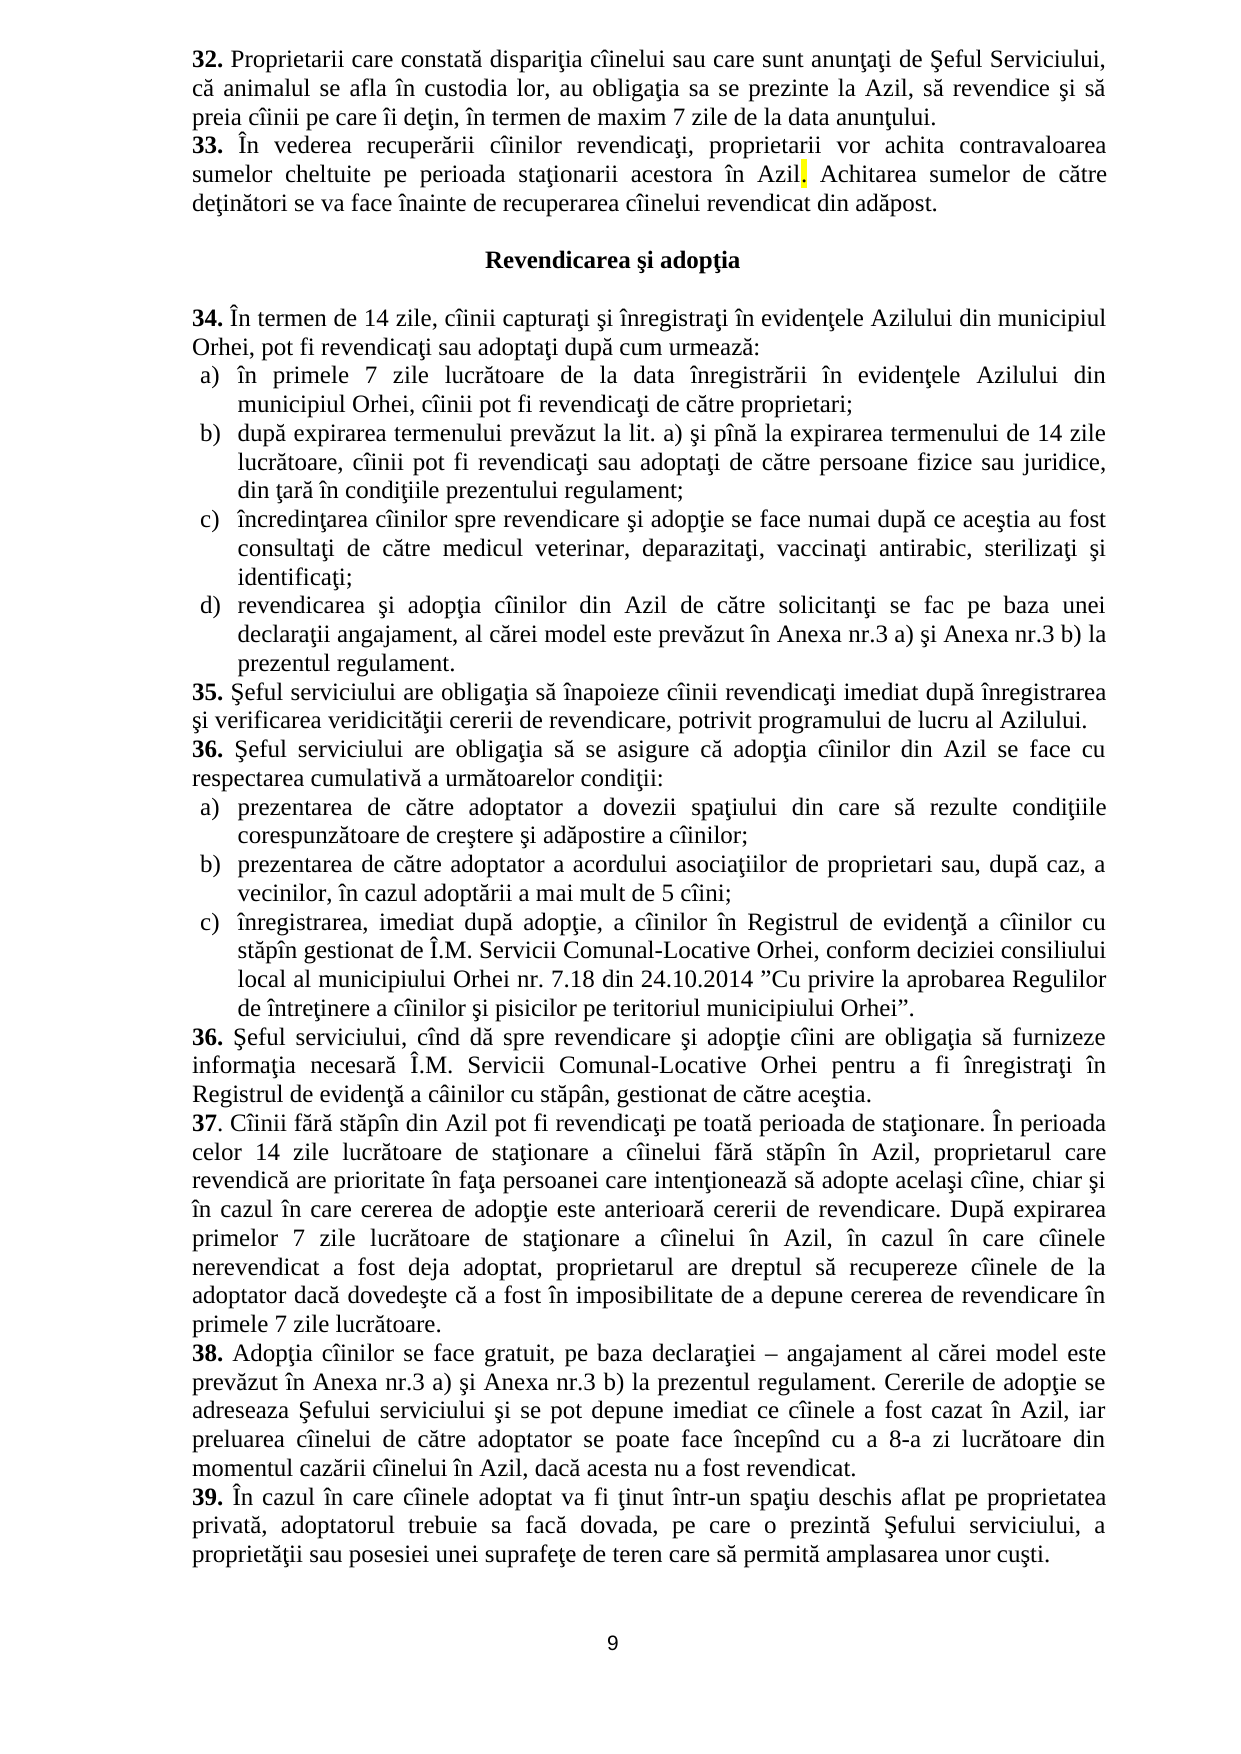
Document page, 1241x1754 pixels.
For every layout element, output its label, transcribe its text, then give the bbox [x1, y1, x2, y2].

text 32. Proprietarii care constată dispariţia cîinelui sau care sunt anunţaţi de Şeful Serviciului, că animalul se afla în custodia lor, au obligaţia sa se prezinte la Azil, să revendice şi să preia cîinii pe care îi deţin, în termen de maxim 7 zile de la data anunţului. [192, 44, 1107, 131]
text Revendicarea şi adopţia [118, 246, 1107, 274]
text 33. În vederea recuperării cîinilor revendicaţi, proprietarii vor achita contravaloarea sumelor cheltuite pe perioada staţionarii acestora în Azil. Achitarea sumelor de către deţinători se va face înainte de recuperarea cîinelui revendicat din adăpost. [192, 131, 1107, 217]
text 35. Şeful serviciului are obligaţia să înapoieze cîinii revendicaţi imediat după înregistrarea şi verificarea veridicităţii cererii de revendicare, potrivit programului de lucru al Azilului. [192, 677, 1107, 734]
text 36. Şeful serviciului, cînd dă spre revendicare şi adopţie cîini are obligaţia să furnizeze informaţia necesară Î.M. Servicii Comunal-Locative Orhei pentru a fi înregistraţi în Registrul de evidenţă a câinilor cu stăpân, gestionat de către aceştia. [192, 1022, 1107, 1108]
list prezentarea de către adoptator a dovezii spaţiului din care să rezulte condiţiile corespunzătoare de creştere şi adăpostire a cîinilor; [200, 792, 1107, 849]
text 38. Adopţia cîinilor se face gratuit, pe baza declaraţiei – angajament al cărei model este prevăzut în Anexa nr.3 a) şi Anexa nr.3 b) la prezentul regulament. Cererile de adopţie se adreseaza Şefului serviciului şi se pot depune imediat ce cîinele a fost cazat în Azil, iar preluarea cîinelui de către adoptator se poate face începînd cu a 8-a zi lucrătoare din momentul cazării cîinelui în Azil, dacă acesta nu a fost revendicat. [192, 1338, 1107, 1482]
text 34. În termen de 14 zile, cîinii capturaţi şi înregistraţi în evidenţele Azilului din municipiul Orhei, pot fi revendicaţi sau adoptaţi după cum urmează: [192, 303, 1107, 361]
text 39. În cazul în care cîinele adoptat va fi ţinut într-un spaţiu deschis aflat pe proprietatea privată, adoptatorul trebuie sa facă dovada, pe care o prezintă Şefului serviciului, a proprietăţii sau posesiei unei suprafeţe de teren care să permită amplasarea unor cuşti. [192, 1482, 1107, 1568]
list în primele 7 zile lucrătoare de la data înregistrării în evidenţele Azilului din municipiul Orhei, cîinii pot fi revendicaţi de către proprietari; [200, 361, 1107, 418]
list revendicarea şi adopţia cîinilor din Azil de către solicitanţi se fac pe baza unei declaraţii angajament, al cărei model este prevăzut în Anexa nr.3 a) şi Anexa nr.3 b) la prezentul regulament. [200, 591, 1107, 677]
list încredinţarea cîinilor spre revendicare şi adopţie se face numai după ce aceştia au fost consultaţi de către medicul veterinar, deparazitaţi, vaccinaţi antirabic, sterilizaţi şi identificaţi; [200, 504, 1107, 591]
list prezentarea de către adoptator a acordului asociaţiilor de proprietari sau, după caz, a vecinilor, în cazul adoptării a mai mult de 5 cîini; [200, 849, 1107, 907]
text 37. Cîinii fără stăpîn din Azil pot fi revendicaţi pe toată perioada de staţionare. În perioada celor 14 zile lucrătoare de staţionare a cîinelui fără stăpîn în Azil, proprietarul care revendică are prioritate în faţa persoanei care intenţionează să adopte acelaşi cîine, chiar şi în cazul în care cererea de adopţie este anterioară cererii de revendicare. După expirarea primelor 7 zile lucrătoare de staţionare a cîinelui în Azil, în cazul în care cîinele nerevendicat a fost deja adoptat, proprietarul are dreptul să recupereze cîinele de la adoptator dacă dovedeşte că a fost în imposibilitate de a depune cererea de revendicare în primele 7 zile lucrătoare. [192, 1108, 1107, 1338]
list după expirarea termenului prevăzut la lit. a) şi pînă la expirarea termenului de 14 zile lucrătoare, cîinii pot fi revendicaţi sau adoptaţi de către persoane fizice sau juridice, din ţară în condiţiile prezentului regulament; [200, 418, 1107, 504]
list înregistrarea, imediat după adopţie, a cîinilor în Registrul de evidenţă a cîinilor cu stăpîn gestionat de Î.M. Servicii Comunal-Locative Orhei, conform deciziei consiliului local al municipiului Orhei nr. 7.18 din 24.10.2014 ”Cu privire la aprobarea Regulilor de întreţinere a cîinilor şi pisicilor pe teritoriul municipiului Orhei”. [200, 907, 1107, 1022]
text 36. Şeful serviciului are obligaţia să se asigure că adopţia cîinilor din Azil se face cu respectarea cumulativă a următoarelor condiţii: [192, 734, 1107, 792]
